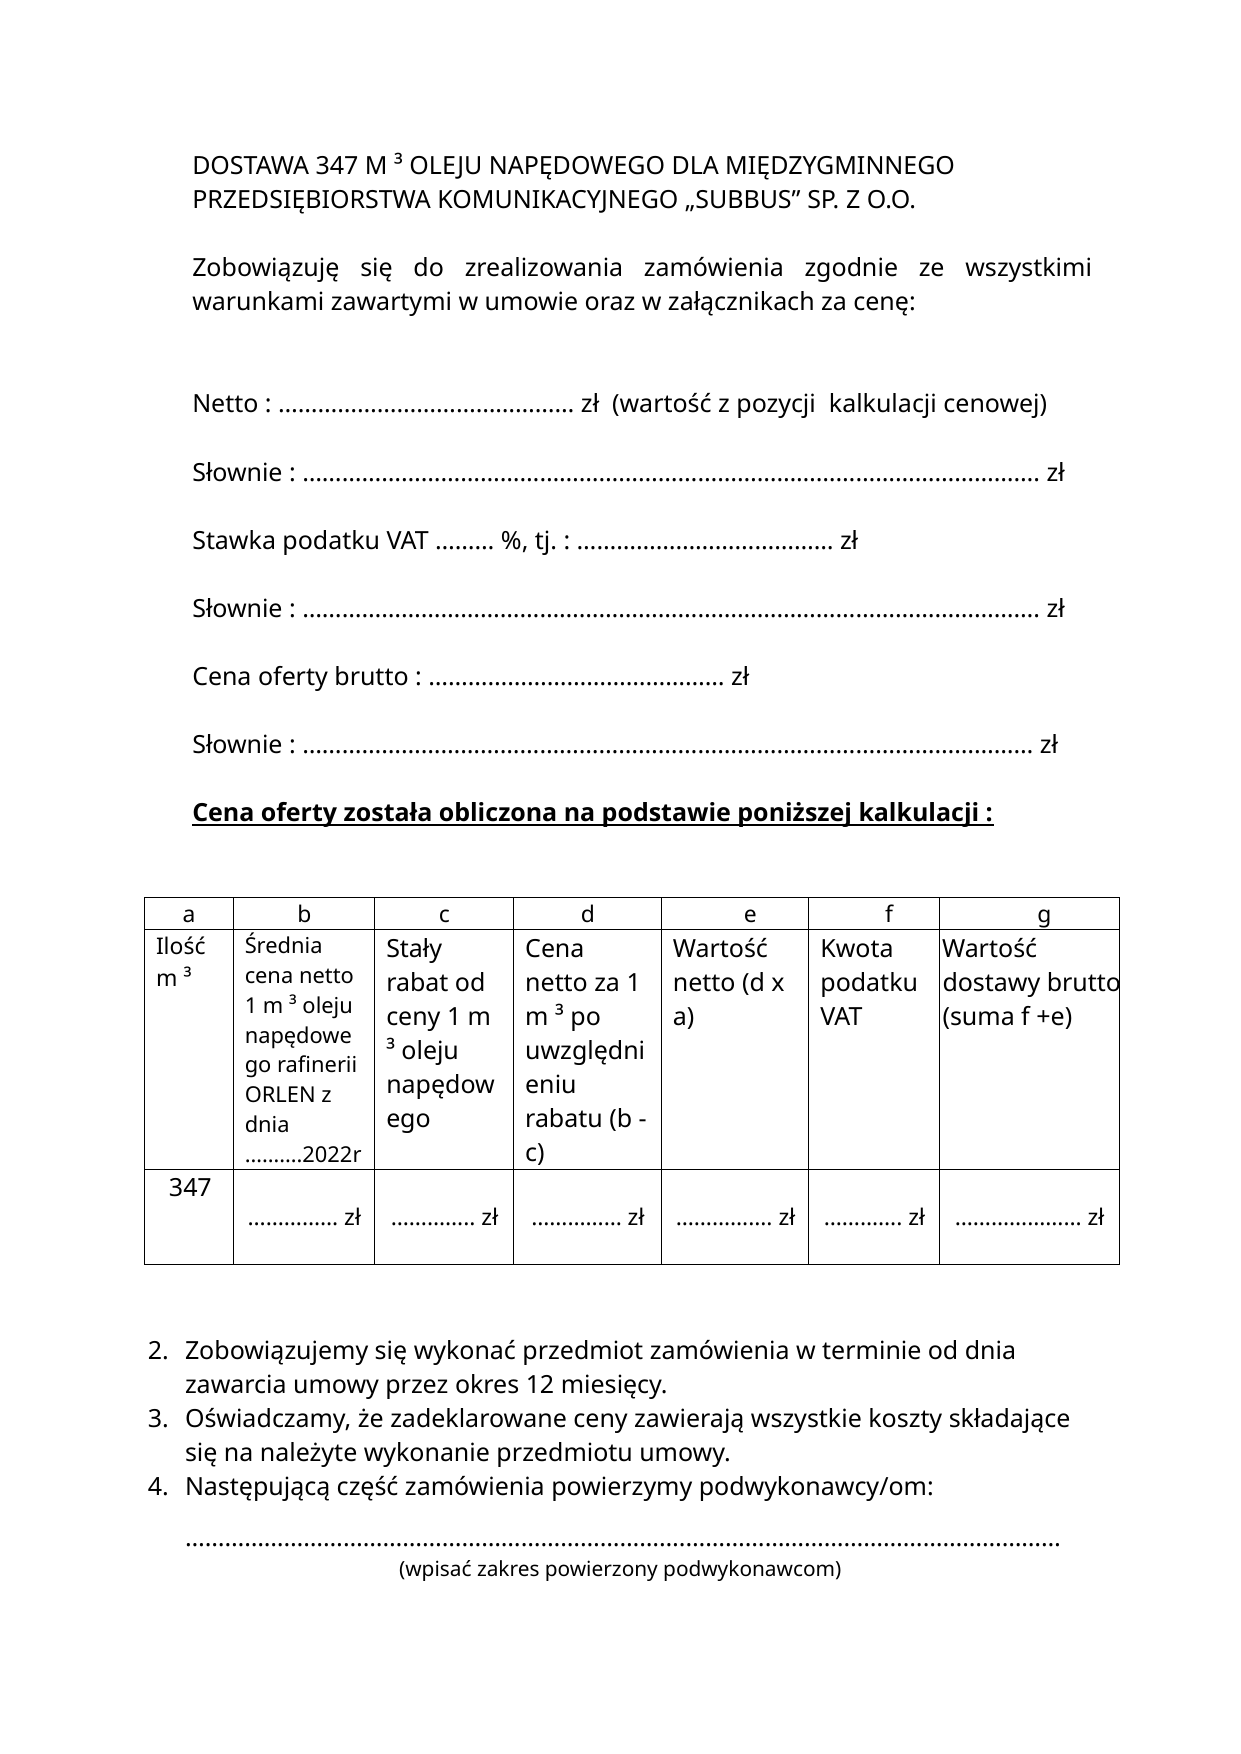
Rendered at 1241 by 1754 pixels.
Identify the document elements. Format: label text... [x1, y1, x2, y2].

table_header d [514, 898, 661, 929]
table_header f [809, 898, 939, 929]
list Zobowiązujemy się wykonać przedmiot zamówienia w terminie od dnia zawarcia umowy przez okres 12 miesięcy. [148, 1333, 1093, 1401]
table_cell ………….. zł [375, 1170, 513, 1263]
table_header b [234, 898, 374, 929]
table_cell Wartość dostawy brutto (suma f +e) [940, 930, 1119, 1169]
list Netto : ……………………………………… zł (wartość z pozycji kalkulacji cenowej) [192, 386, 1093, 420]
table_cell Ilość m ³ [145, 930, 233, 1169]
table_header a [145, 898, 233, 929]
list Cena oferty została obliczona na podstawie poniższej kalkulacji : [192, 795, 1093, 829]
list ………………………………………………………………….………………………………………………… [185, 1520, 1093, 1554]
list Słownie : ………………………………………………………………………………………………… zł [192, 727, 1093, 761]
table_cell …………… zł [234, 1170, 374, 1263]
table_cell Wartość netto (d x a) [662, 930, 808, 1169]
list Stawka podatku VAT ……… %, tj. : ………………………………… zł [192, 522, 1093, 556]
text (wpisać zakres powierzony podwykonawcom) [148, 1554, 1093, 1582]
table_cell Kwota podatku VAT [809, 930, 939, 1169]
table_cell Średnia cena netto 1 m ³ oleju napędowego rafinerii ORLEN z dnia ……….2022r [234, 930, 374, 1169]
list Zobowiązuję się do zrealizowania zamówienia zgodnie ze wszystkimi warunkami zawartymi w umowie oraz w załącznikach za cenę: [192, 250, 1093, 318]
table_header c [375, 898, 513, 929]
list Słownie : …………………………………………………………………………………………………. zł [192, 454, 1093, 488]
list Oświadczamy, że zadeklarowane ceny zawierają wszystkie koszty składające się na należyte wykonanie przedmiotu umowy. [148, 1401, 1093, 1469]
table_cell ………………… zł [940, 1170, 1119, 1263]
table_cell …………. zł [809, 1170, 939, 1263]
list Słownie : …………………………………………………………………………………………………. zł [192, 590, 1093, 624]
table_cell Stały rabat od ceny 1 m ³ oleju napędowego [375, 930, 513, 1169]
table_cell Cena netto za 1 m ³ po uwzględnieniu rabatu (b - c) [514, 930, 661, 1169]
list Następującą część zamówienia powierzymy podwykonawcy/om: [148, 1469, 1093, 1503]
table_cell 347 [145, 1170, 233, 1263]
table_cell ……………. zł [662, 1170, 808, 1263]
list Cena oferty brutto : ……………………………………… zł [192, 658, 1093, 693]
table_cell …………… zł [514, 1170, 661, 1263]
list DOSTAWA 347 M ³ OLEJU NAPĘDOWEGO DLA MIĘDZYGMINNEGO PRZEDSIĘBIORSTWA KOMUNIKACYJNEGO „SUBBUS” SP. Z O.O. [192, 148, 1093, 216]
table_header e [662, 898, 808, 929]
table_header g [940, 898, 1119, 929]
